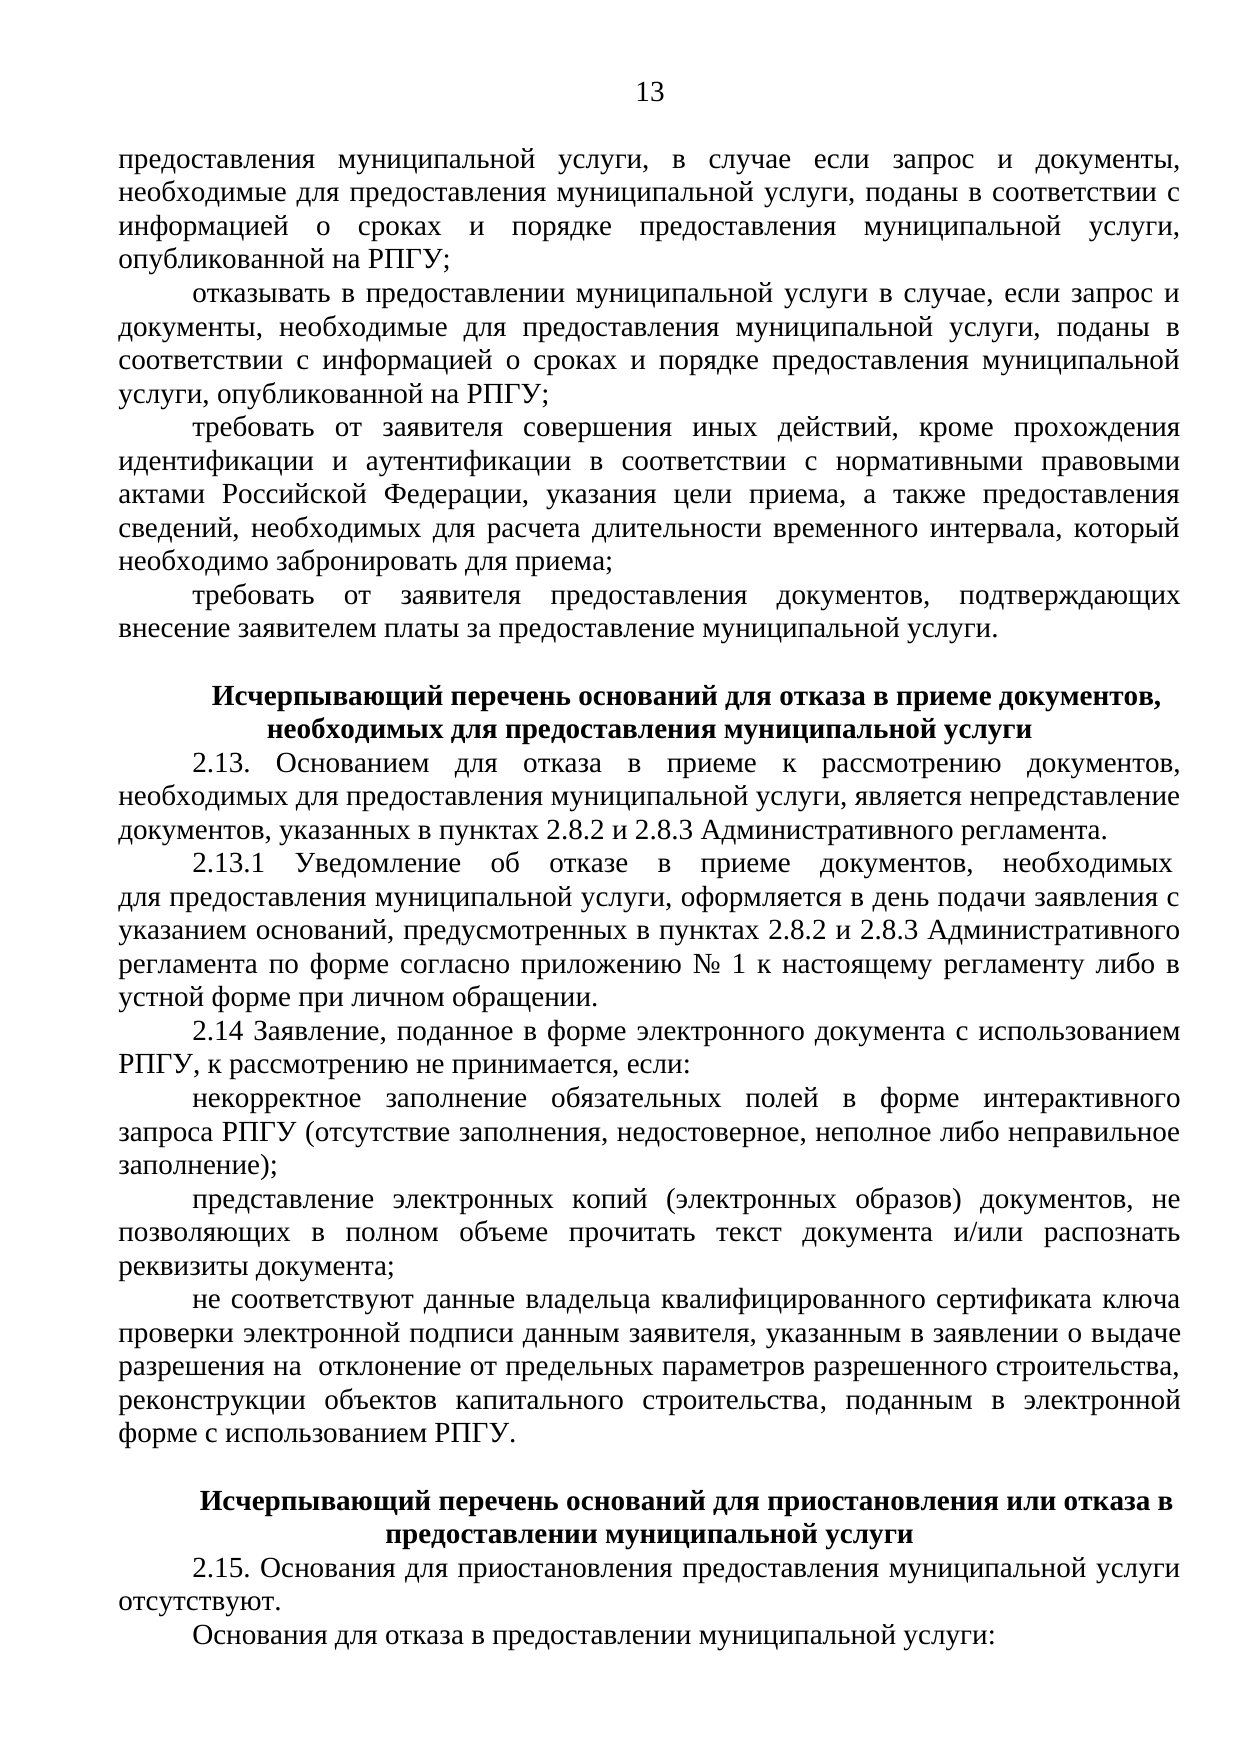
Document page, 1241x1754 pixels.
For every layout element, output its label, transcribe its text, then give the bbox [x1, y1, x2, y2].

text Исчерпывающий перечень оснований для отказа в приеме документов, необходимых для предоставления муниципальной услуги [118, 678, 1181, 745]
text Основания для отказа в предоставлении муниципальной услуги: [118, 1617, 1181, 1650]
text не соответствуют данные владельца квалифицированного сертификата ключа проверки электронной подписи данным заявителя, указанным в заявлении о выдаче разрешения на отклонение от предельных параметров разрешенного строительства, реконструкции объектов капитального строительства, поданным в электронной форме с использованием РПГУ. [118, 1281, 1181, 1449]
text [118, 141, 1181, 275]
text некорректное заполнение обязательных полей в форме интерактивного запроса РПГУ (отсутствие заполнения, недостоверное, неполное либо неправильное заполнение); [118, 1080, 1181, 1181]
text представление электронных копий (электронных образов) документов, не позволяющих в полном объеме прочитать текст документа и/или распознать реквизиты документа; [118, 1181, 1181, 1281]
text 2.13.1 Уведомление об отказе в приеме документов, необходимых для предоставления муниципальной услуги, оформляется в день подачи заявления с указанием оснований, предусмотренных в пунктах 2.8.2 и 2.8.3 Административного регламента по форме согласно приложению № 1 к настоящему регламенту либо в устной форме при личном обращении. [118, 845, 1181, 1013]
text 2.14 Заявление, поданное в форме электронного документа с использованием РПГУ, к рассмотрению не принимается, если: [118, 1013, 1181, 1080]
text требовать от заявителя совершения иных действий, кроме прохождения идентификации и аутентификации в соответствии с нормативными правовыми актами Российской Федерации, указания цели приема, а также предоставления сведений, необходимых для расчета длительности временного интервала, который необходимо забронировать для приема; [118, 409, 1181, 577]
text 2.15. Основания для приостановления предоставления муниципальной услуги отсутствуют. [118, 1550, 1181, 1617]
text 2.13. Основанием для отказа в приеме к рассмотрению документов, необходимых для предоставления муниципальной услуги, является непредставление документов, указанных в пунктах 2.8.2 и 2.8.3 Административного регламента. [118, 745, 1181, 845]
text отказывать в предоставлении муниципальной услуги в случае, если запрос и документы, необходимые для предоставления муниципальной услуги, поданы в соответствии с информацией о сроках и порядке предоставления муниципальной услуги, опубликованной на РПГУ; [118, 275, 1181, 409]
text требовать от заявителя предоставления документов, подтверждающих внесение заявителем платы за предоставление муниципальной услуги. [118, 577, 1181, 644]
text Исчерпывающий перечень оснований для приостановления или отказа в предоставлении муниципальной услуги [118, 1483, 1181, 1550]
